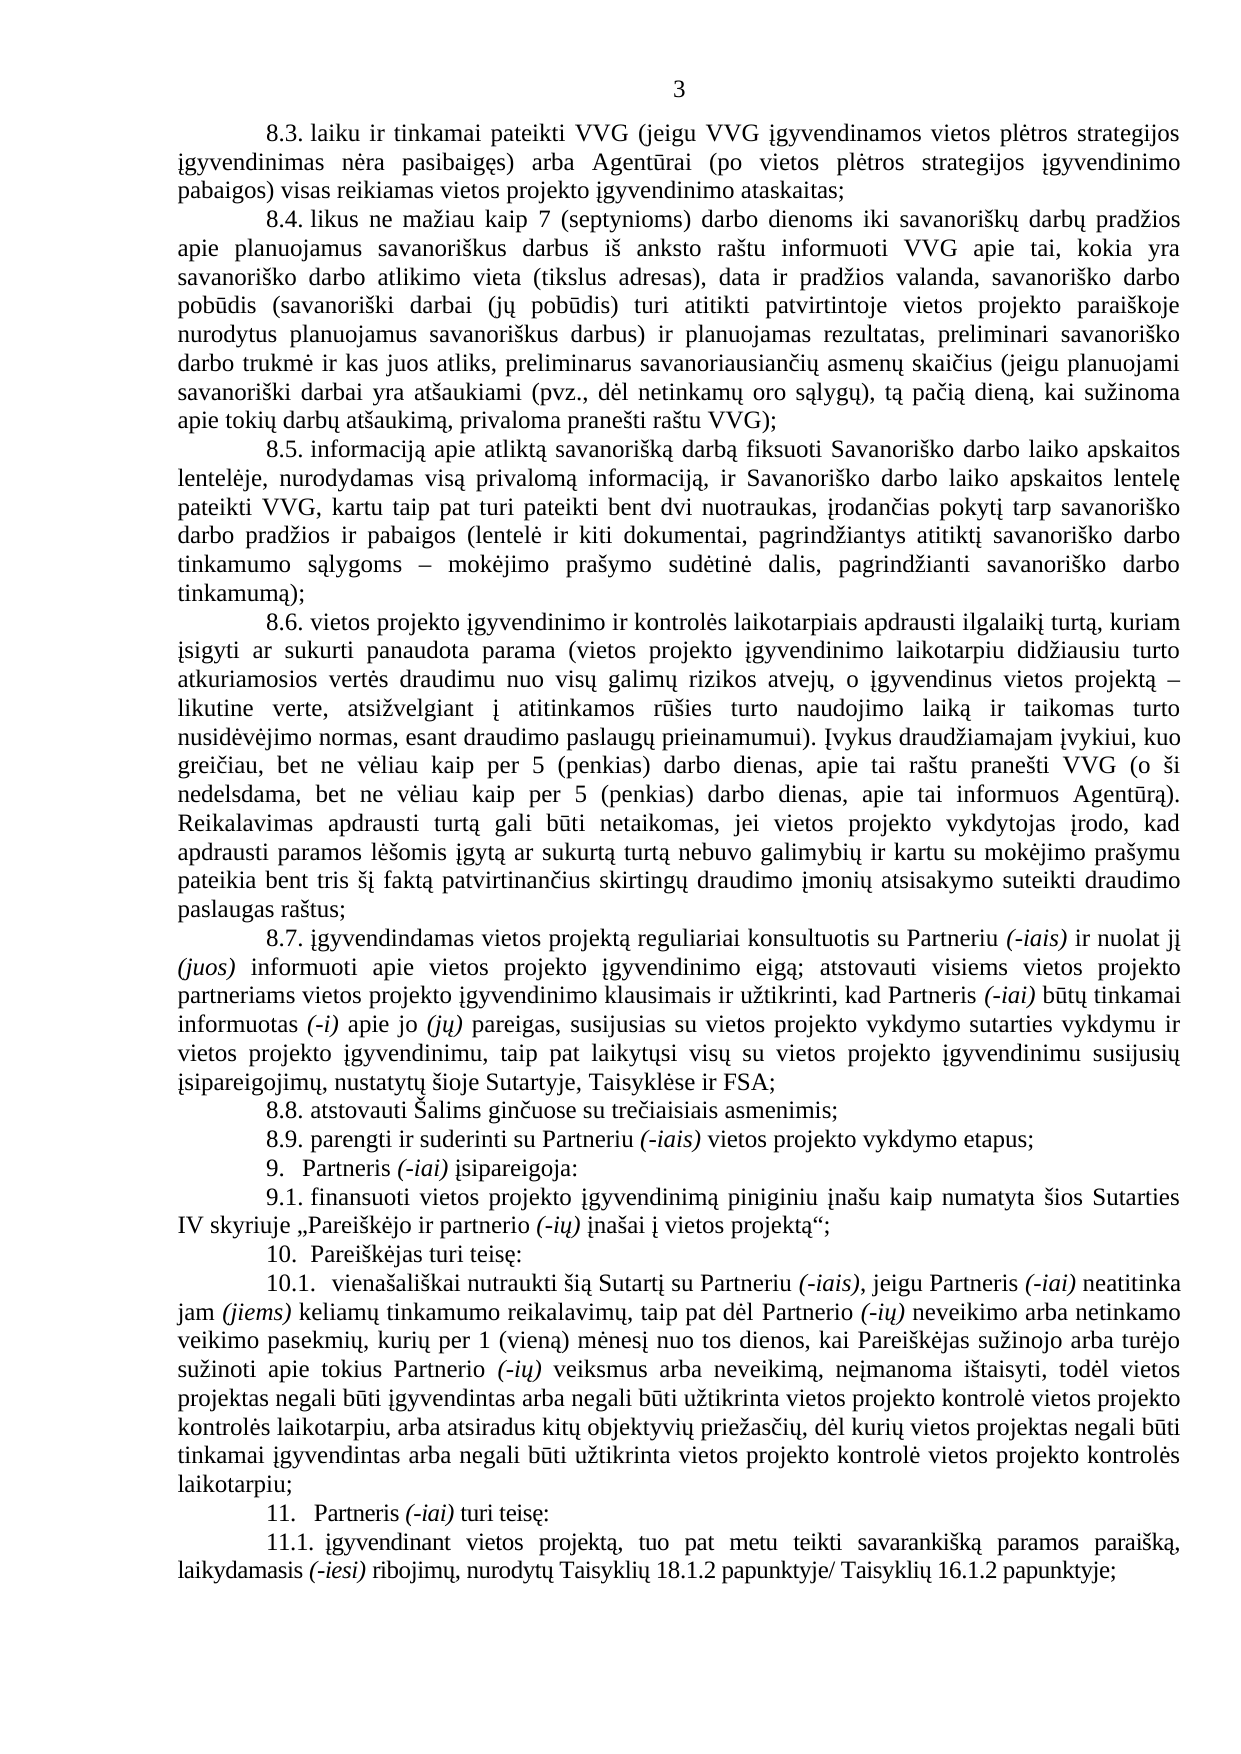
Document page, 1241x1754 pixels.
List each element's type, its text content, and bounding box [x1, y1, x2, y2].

text 8.4. likus ne mažiau kaip 7 (septynioms) darbo dienoms iki savanoriškų darbų pradžios apie planuojamus savanoriškus darbus iš anksto raštu informuoti VVG apie tai, kokia yra savanoriško darbo atlikimo vieta (tikslus adresas), data ir pradžios valanda, savanoriško darbo pobūdis (savanoriški darbai (jų pobūdis) turi atitikti patvirtintoje vietos projekto paraiškoje nurodytus planuojamus savanoriškus darbus) ir planuojamas rezultatas, preliminari savanoriško darbo trukmė ir kas juos atliks, preliminarus savanoriausiančių asmenų skaičius (jeigu planuojami savanoriški darbai yra atšaukiami (pvz., dėl netinkamų oro sąlygų), tą pačią dieną, kai sužinoma apie tokių darbų atšaukimą, privaloma pranešti raštu VVG); [177, 204, 1181, 434]
text 9.1. finansuoti vietos projekto įgyvendinimą piniginiu įnašu kaip numatyta šios Sutarties IV skyriuje „Pareiškėjo ir partnerio (-ių) įnašai į vietos projektą“; [177, 1182, 1181, 1239]
text 8.6. vietos projekto įgyvendinimo ir kontrolės laikotarpiais apdrausti ilgalaikį turtą, kuriam įsigyti ar sukurti panaudota parama (vietos projekto įgyvendinimo laikotarpiu didžiausiu turto atkuriamosios vertės draudimu nuo visų galimų rizikos atvejų, o įgyvendinus vietos projektą – likutine verte, atsižvelgiant į atitinkamos rūšies turto naudojimo laiką ir taikomas turto nusidėvėjimo normas, esant draudimo paslaugų prieinamumui). Įvykus draudžiamajam įvykiui, kuo greičiau, bet ne vėliau kaip per 5 (penkias) darbo dienas, apie tai raštu pranešti VVG (o ši nedelsdama, bet ne vėliau kaip per 5 (penkias) darbo dienas, apie tai informuos Agentūrą). Reikalavimas apdrausti turtą gali būti netaikomas, jei vietos projekto vykdytojas įrodo, kad apdrausti paramos lėšomis įgytą ar sukurtą turtą nebuvo galimybių ir kartu su mokėjimo prašymu pateikia bent tris šį faktą patvirtinančius skirtingų draudimo įmonių atsisakymo suteikti draudimo paslaugas raštus; [177, 607, 1181, 923]
text 8.7. įgyvendindamas vietos projektą reguliariai konsultuotis su Partneriu (-iais) ir nuolat jį (juos) informuoti apie vietos projekto įgyvendinimo eigą; atstovauti visiems vietos projekto partneriams vietos projekto įgyvendinimo klausimais ir užtikrinti, kad Partneris (-iai) būtų tinkamai informuotas (-i) apie jo (jų) pareigas, susijusias su vietos projekto vykdymo sutarties vykdymu ir vietos projekto įgyvendinimu, taip pat laikytųsi visų su vietos projekto įgyvendinimu susijusių įsipareigojimų, nustatytų šioje Sutartyje, Taisyklėse ir FSA; [177, 923, 1181, 1096]
text 9. Partneris (-iai) įsipareigoja: [177, 1153, 1181, 1182]
text 8.8. atstovauti Šalims ginčuose su trečiaisiais asmenimis; [177, 1096, 1181, 1124]
text 8.9. parengti ir suderinti su Partneriu (-iais) vietos projekto vykdymo etapus; [177, 1124, 1181, 1153]
text 11.1. įgyvendinant vietos projektą, tuo pat metu teikti savarankišką paramos paraišką, laikydamasis (-iesi) ribojimų, nurodytų Taisyklių 18.1.2 papunktyje/ Taisyklių 16.1.2 papunktyje; [177, 1527, 1181, 1584]
text 8.3. laiku ir tinkamai pateikti VVG (jeigu VVG įgyvendinamos vietos plėtros strategijos įgyvendinimas nėra pasibaigęs) arba Agentūrai (po vietos plėtros strategijos įgyvendinimo pabaigos) visas reikiamas vietos projekto įgyvendinimo ataskaitas; [177, 118, 1181, 204]
text 11. Partneris (-iai) turi teisę: [177, 1498, 1181, 1527]
text 8.5. informaciją apie atliktą savanorišką darbą fiksuoti Savanoriško darbo laiko apskaitos lentelėje, nurodydamas visą privalomą informaciją, ir Savanoriško darbo laiko apskaitos lentelę pateikti VVG, kartu taip pat turi pateikti bent dvi nuotraukas, įrodančias pokytį tarp savanoriško darbo pradžios ir pabaigos (lentelė ir kiti dokumentai, pagrindžiantys atitiktį savanoriško darbo tinkamumo sąlygoms – mokėjimo prašymo sudėtinė dalis, pagrindžianti savanoriško darbo tinkamumą); [177, 434, 1181, 607]
list 10.1. vienašališkai nutraukti šią Sutartį su Partneriu (-iais), jeigu Partneris (-iai) neatitinka jam (jiems) keliamų tinkamumo reikalavimų, taip pat dėl Partnerio (-ių) neveikimo arba netinkamo veikimo pasekmių, kurių per 1 (vieną) mėnesį nuo tos dienos, kai Pareiškėjas sužinojo arba turėjo sužinoti apie tokius Partnerio (-ių) veiksmus arba neveikimą, neįmanoma ištaisyti, todėl vietos projektas negali būti įgyvendintas arba negali būti užtikrinta vietos projekto kontrolė vietos projekto kontrolės laikotarpiu, arba atsiradus kitų objektyvių priežasčių, dėl kurių vietos projektas negali būti tinkamai įgyvendintas arba negali būti užtikrinta vietos projekto kontrolė vietos projekto kontrolės laikotarpiu; [177, 1268, 1181, 1498]
list 10. Pareiškėjas turi teisę: [177, 1239, 1181, 1268]
